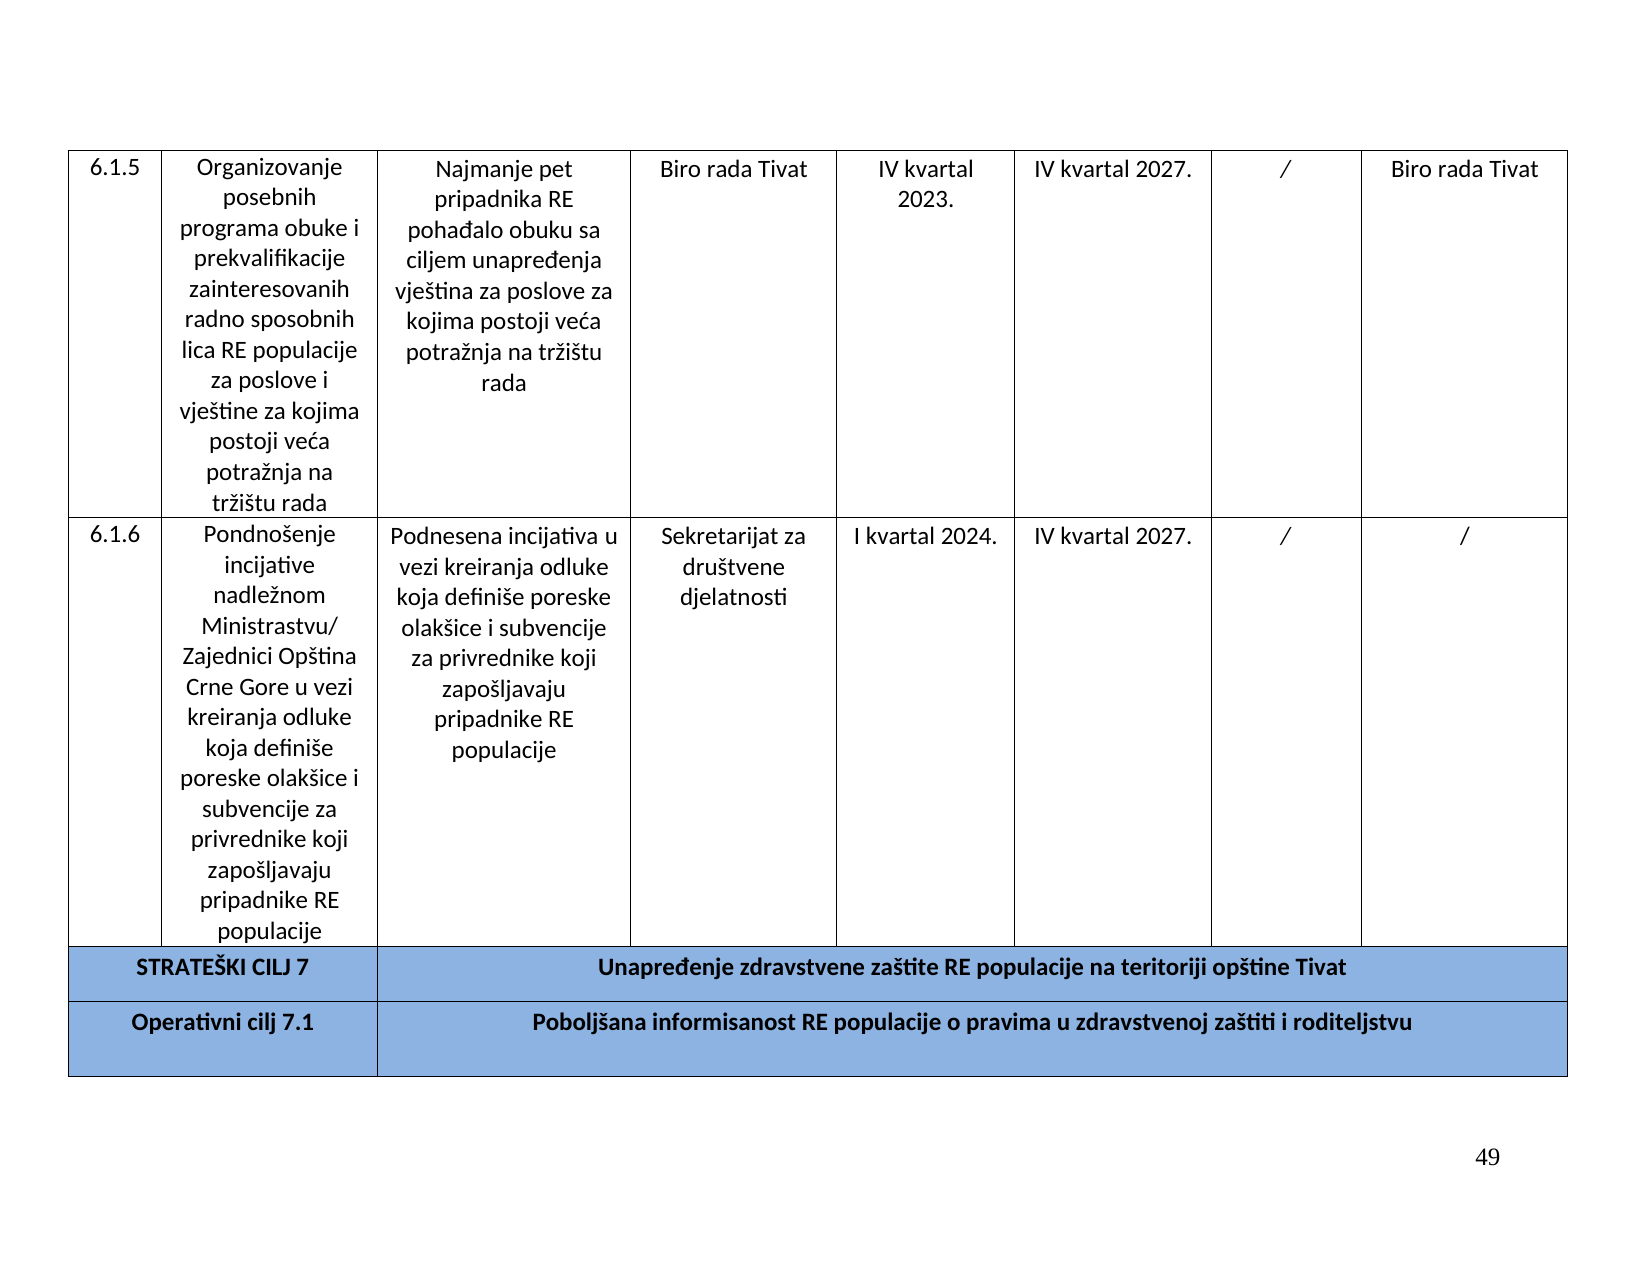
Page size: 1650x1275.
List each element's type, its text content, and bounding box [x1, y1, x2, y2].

table_cell Podnesena incijativa u vezi kreiranja odluke koja definiše poreske olakšice i subvencije za privrednike koji zapošljavaju pripadnike RE populacije [378, 518, 630, 946]
table_cell Biro rada Tivat [631, 151, 836, 517]
table_cell IV kvartal 2023. [837, 151, 1014, 517]
table_cell Sekretarijat za društvene djelatnosti [631, 518, 836, 946]
table_cell IV kvartal 2027. [1015, 518, 1211, 946]
table_cell 6.1.5 [69, 151, 161, 517]
table_cell IV kvartal 2027. [1015, 151, 1211, 517]
table_cell Organizovanje posebnih programa obuke i prekvalifikacije zainteresovanih radno sposobnih lica RE populacije za poslove i vještine za kojima postoji veća potražnja na tržištu rada [162, 151, 377, 517]
table_cell / [1362, 518, 1567, 946]
table_cell 6.1.6 [69, 518, 161, 946]
table_cell / [1212, 151, 1361, 517]
table_cell / [1212, 518, 1361, 946]
table_cell Pondnošenje incijative nadležnom Ministrastvu/ Zajednici Opština Crne Gore u vezi kreiranja odluke koja definiše poreske olakšice i subvencije za privrednike koji zapošljavaju pripadnike RE populacije [162, 518, 377, 946]
table_cell Operativni cilj 7.1 [69, 1002, 377, 1076]
table_cell I kvartal 2024. [837, 518, 1014, 946]
table_cell Biro rada Tivat [1362, 151, 1567, 517]
table_cell STRATEŠKI CILJ 7 [69, 947, 377, 1001]
table_cell Unapređenje zdravstvene zaštite RE populacije na teritoriji opštine Tivat [378, 947, 1567, 1001]
table_cell Poboljšana informisanost RE populacije o pravima u zdravstvenoj zaštiti i roditeljstvu [378, 1002, 1567, 1076]
table_cell Najmanje pet pripadnika RE pohađalo obuku sa ciljem unapređenja vještina za poslove za kojima postoji veća potražnja na tržištu rada [378, 151, 630, 517]
